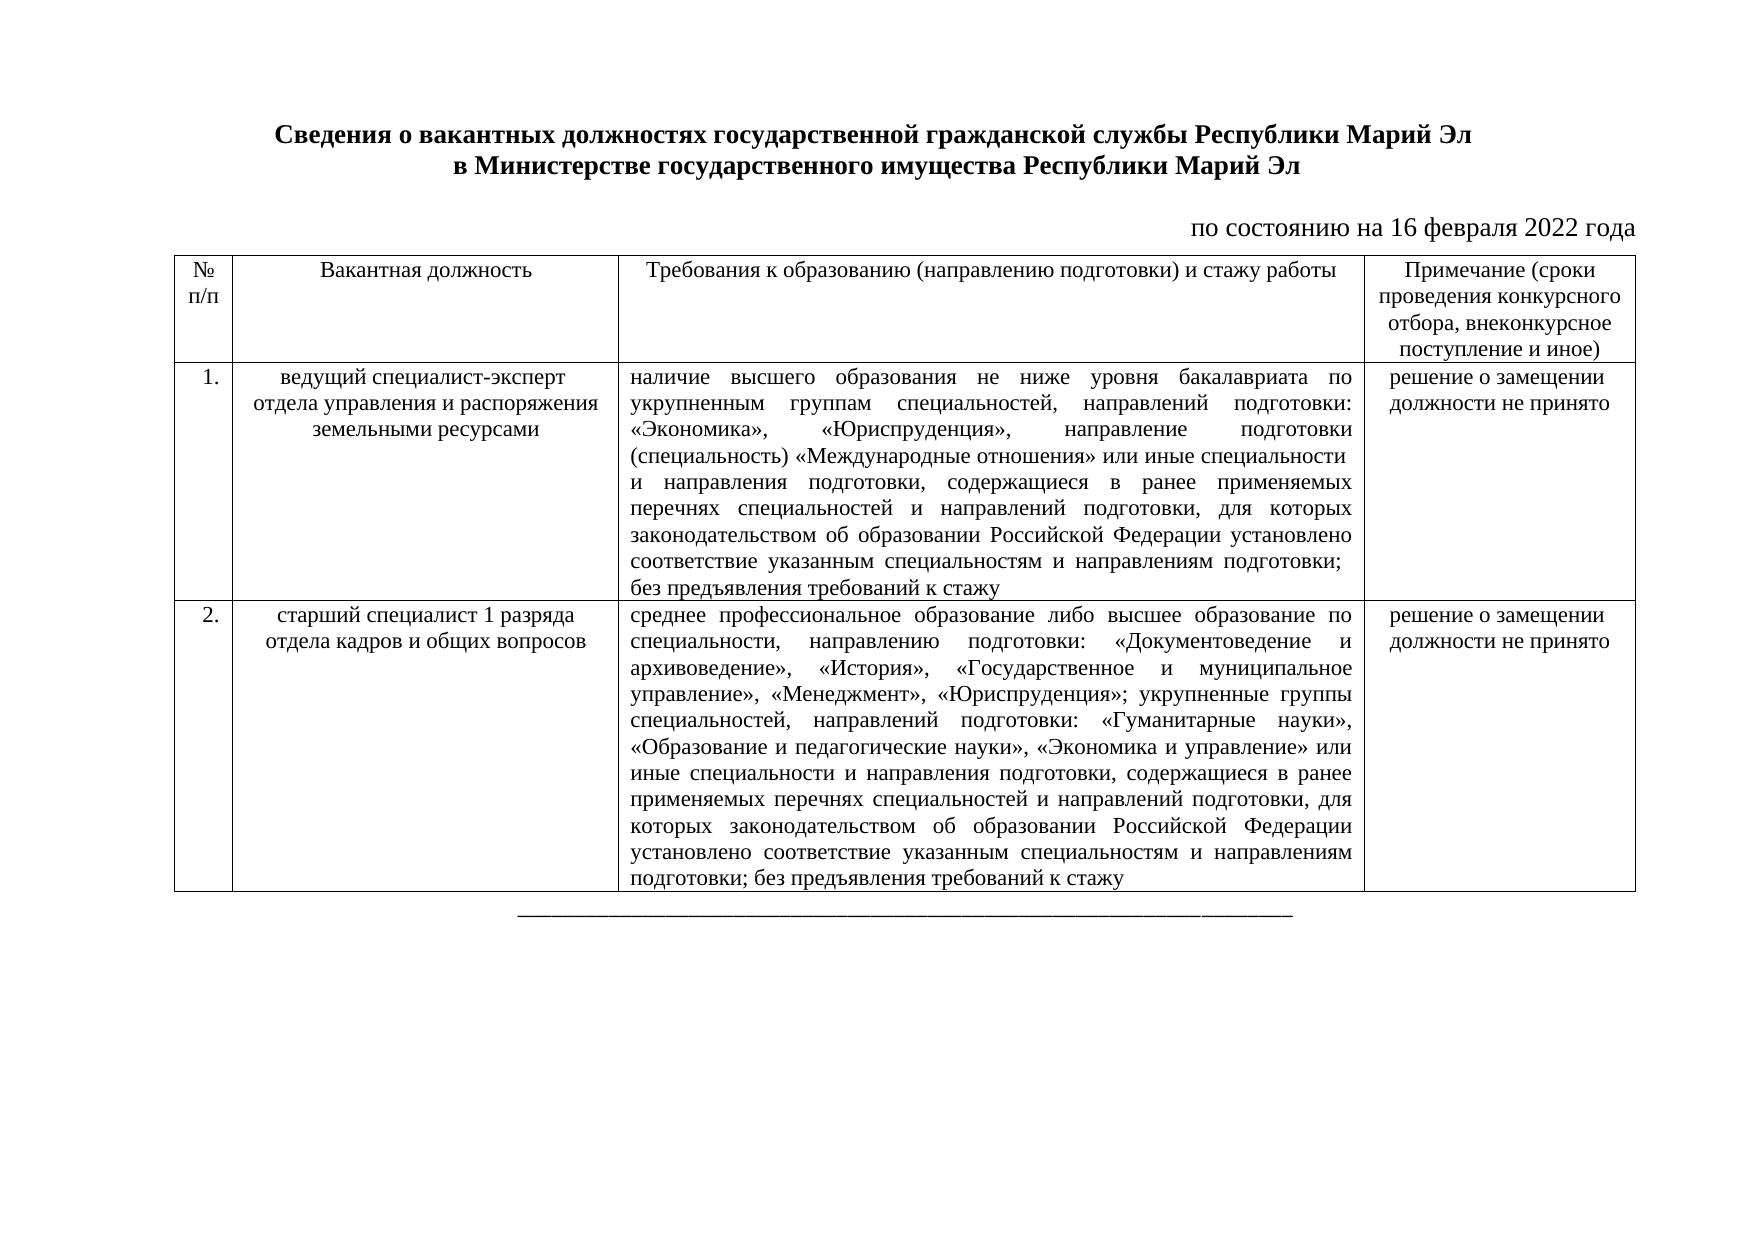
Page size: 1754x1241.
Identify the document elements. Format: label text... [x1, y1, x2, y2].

table_cell среднее профессиональное образование либо высшее образование по специальности, направлению подготовки: «Документоведение и архивоведение», «История», «Государственное и муниципальное управление», «Менеджмент», «Юриспруденция»; укрупненные группы специальностей, направлений подготовки: «Гуманитарные науки», «Образование и педагогические науки», «Экономика и управление» или иные специальности и направления подготовки, содержащиеся в ранее применяемых перечнях специальностей и направлений подготовки, для которых законодательством об образовании Российской Федерации установлено соответствие указанным специальностям и направлениям подготовки; без предъявления требований к стажу [619, 601, 1364, 891]
table_cell старший специалист 1 разряда отдела кадров и общих вопросов [233, 601, 618, 891]
table_header Примечание (сроки проведения конкурсного отбора, внеконкурсное поступление и иное) [1365, 256, 1635, 362]
table_cell ведущий специалист-эксперт отдела управления и распоряжения земельными ресурсами [233, 363, 618, 600]
text Сведения о вакантных должностях государственной гражданской службы Республики Марий Эл в Министерстве государственного имущества Республики Марий Эл [118, 118, 1636, 180]
table_cell [175, 601, 232, 891]
table_cell решение о замещении должности не принято [1365, 363, 1635, 600]
table_cell наличие высшего образования не ниже уровня бакалавриата по укрупненным группам специальностей, направлений подготовки: «Экономика», «Юриспруденция», направление подготовки (специальность) «Международные отношения» или иные специальности и направления подготовки, содержащиеся в ранее применяемых перечнях специальностей и направлений подготовки, для которых законодательством об образовании Российской Федерации установлено соответствие указанным специальностям и направлениям подготовки; без предъявления требований к стажу [619, 363, 1364, 600]
table_cell решение о замещении должности не принято [1365, 601, 1635, 891]
text по состоянию на 16 февраля 2022 года [118, 212, 1636, 243]
table_header Вакантная должность [233, 256, 618, 362]
table_header № п/п [175, 256, 232, 362]
text ____________________________________________________________________ [118, 892, 1636, 920]
table_header Требования к образованию (направлению подготовки) и стажу работы [619, 256, 1364, 362]
table_cell [175, 363, 232, 600]
